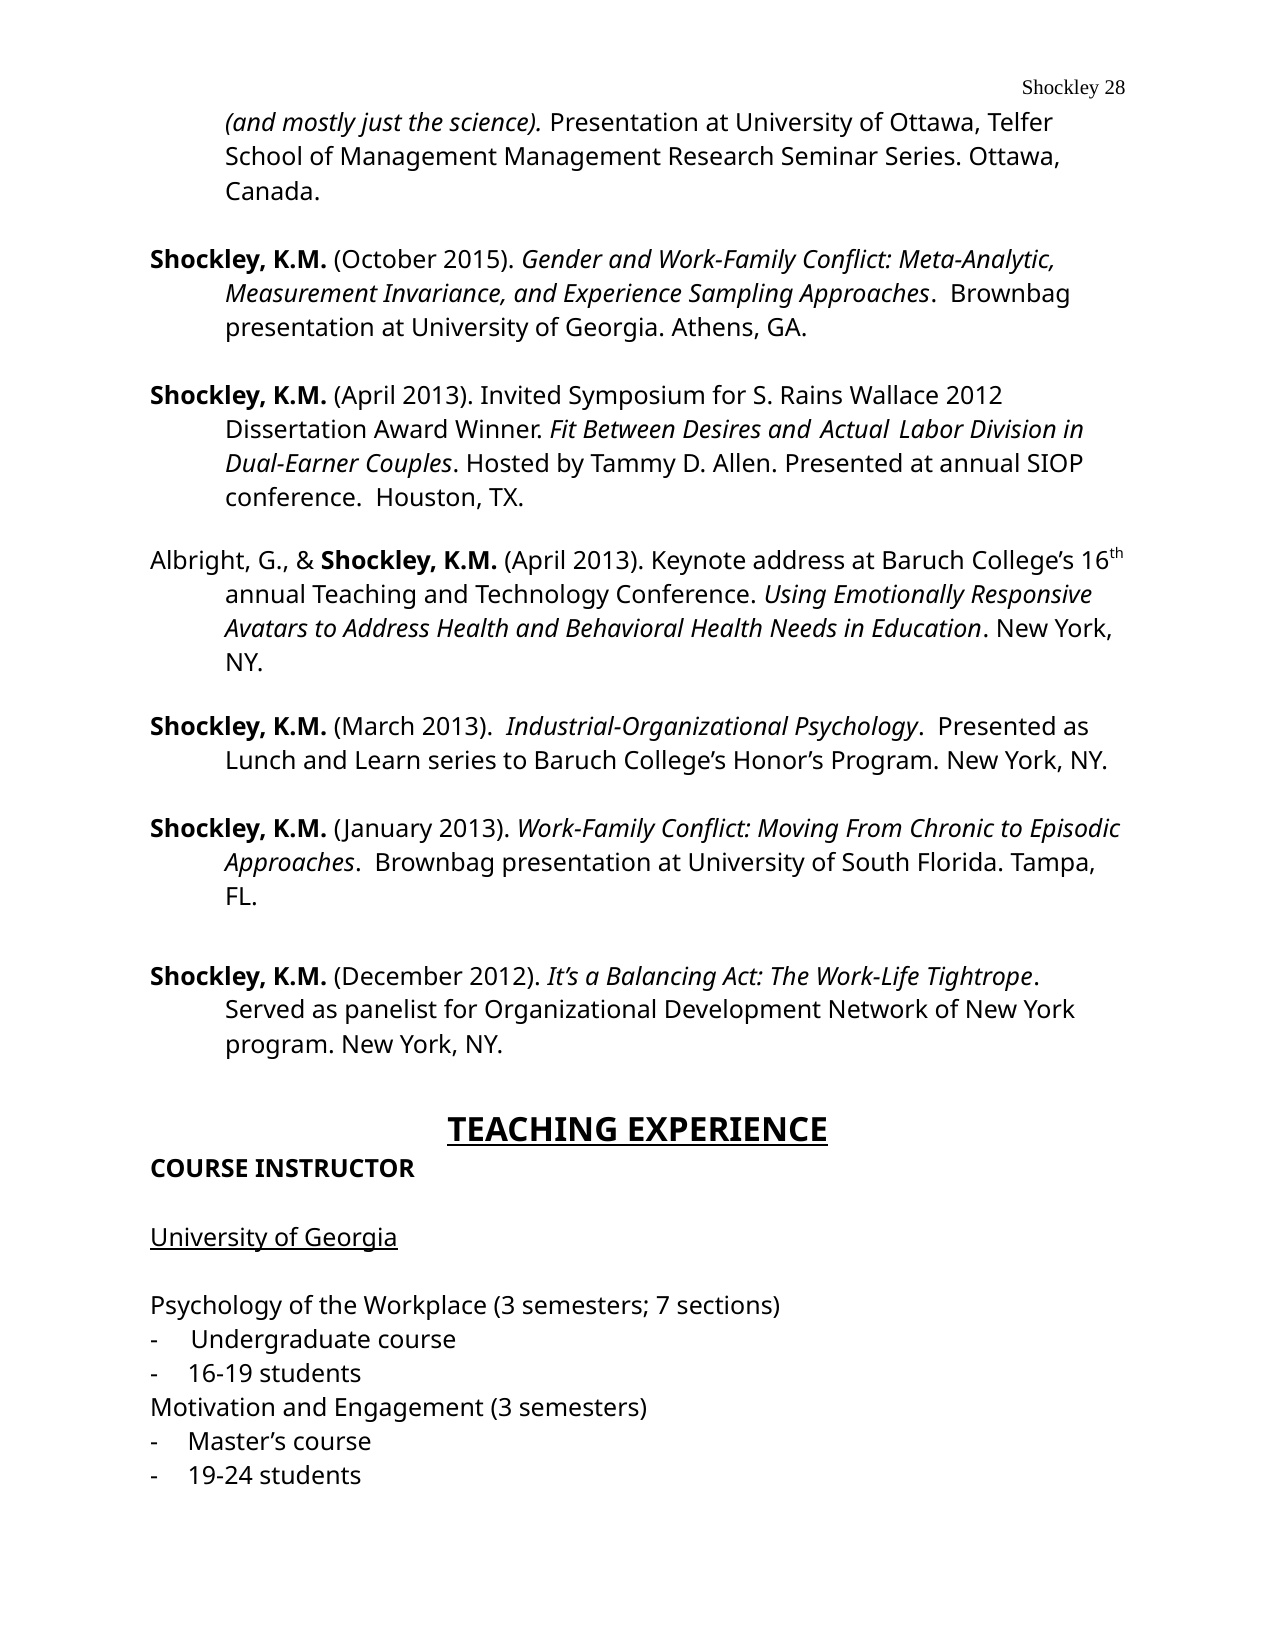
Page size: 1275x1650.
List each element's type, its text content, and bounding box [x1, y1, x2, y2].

text Shockley, K.M. (December 2012). It’s a Balancing Act: The Work-Life Tightrope. Served as panelist for Organizational Development Network of New York program. New York, NY. [150, 958, 1125, 1060]
list 16-19 students [150, 1356, 1125, 1389]
list Master’s course [150, 1424, 1125, 1458]
text - Undergraduate course [150, 1321, 1125, 1356]
text Psychology of the Workplace (3 semesters; 7 sections) [150, 1287, 1125, 1321]
text Albright, G., & Shockley, K.M. (April 2013). Keynote address at Baruch College’s 16th annual Teaching and Technology Conference. Using Emotionally Responsive Avatars to Address Health and Behavioral Health Needs in Education. New York, NY. [150, 543, 1125, 679]
text TEACHING EXPERIENCE [150, 1106, 1125, 1151]
text Motivation and Engagement (3 semesters) [150, 1389, 1125, 1424]
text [150, 105, 1125, 207]
text COURSE INSTRUCTOR [150, 1151, 1125, 1185]
text Shockley, K.M. (January 2013). Work-Family Conflict: Moving From Chronic to Episodic Approaches. Brownbag presentation at University of South Florida. Tampa, FL. [150, 811, 1125, 913]
text Shockley, K.M. (October 2015). Gender and Work-Family Conflict: Meta-Analytic, Measurement Invariance, and Experience Sampling Approaches. Brownbag presentation at University of Georgia. Athens, GA. [150, 241, 1125, 343]
list 19-24 students [150, 1458, 1125, 1492]
text Shockley, K.M. (March 2013). Industrial-Organizational Psychology. Presented as Lunch and Learn series to Baruch College’s Honor’s Program. New York, NY. [150, 708, 1125, 776]
text University of Georgia [150, 1219, 1125, 1253]
text Shockley, K.M. (April 2013). Invited Symposium for S. Rains Wallace 2012 Dissertation Award Winner. Fit Between Desires and Actual Labor Division in Dual-Earner Couples. Hosted by Tammy D. Allen. Presented at annual SIOP conference. Houston, TX. [150, 377, 1125, 514]
